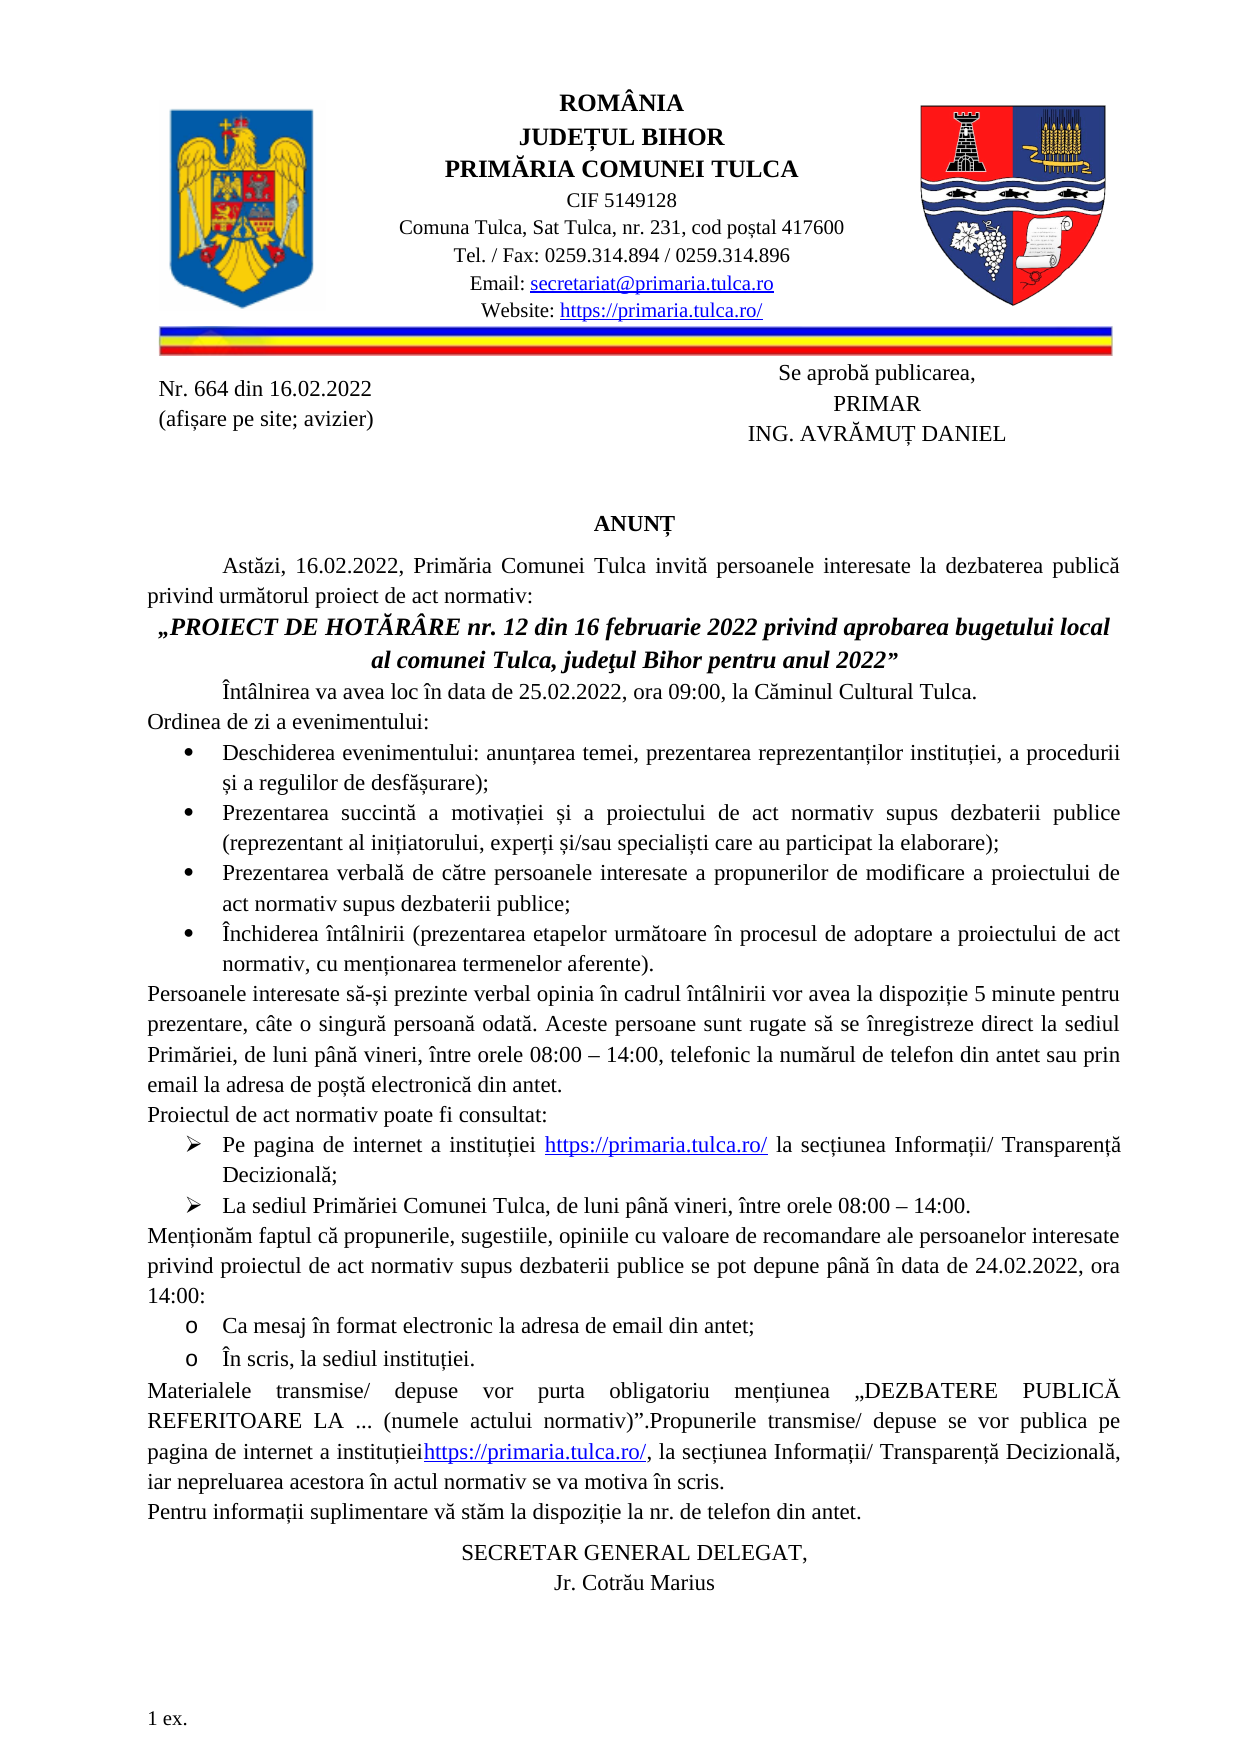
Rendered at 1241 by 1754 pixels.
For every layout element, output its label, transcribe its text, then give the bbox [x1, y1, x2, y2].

list Prezentarea verbală de către persoanele interesate a propunerilor de modificare a proiectului de act normativ supus dezbaterii publice; [184, 859, 1122, 916]
text Pentru informații suplimentare vă stăm la dispoziție la nr. de telefon din antet. [147, 1498, 1122, 1524]
text Astăzi, 16.02.2022, Primăria Comunei Tulca invită persoanele interesate la dezbaterea publică privind următorul proiect de act normativ: [147, 552, 1122, 608]
table_header [147, 89, 339, 326]
text Proiectul de act normativ poate fi consultat: [147, 1101, 1122, 1127]
text Jr. Cotrău Marius [147, 1569, 1122, 1596]
text „PROIECT DE HOTĂRÂRE nr. 12 din 16 februarie 2022 privind aprobarea bugetului local al comunei Tulca, judeţul Bihor pentru anul 2022” [147, 612, 1122, 674]
list Ca mesaj în format electronic la adresa de email din antet; [184, 1312, 1122, 1341]
table_cell Nr. 664 din 16.02.2022 (afișare pe site; avizier) [147, 360, 634, 450]
table_header [904, 89, 1122, 326]
picture [915, 101, 1111, 310]
text Întâlnirea va avea loc în data de 25.02.2022, ora 09:00, la Căminul Cultural Tulca. [147, 678, 1122, 704]
text Materialele transmise/ depuse vor purta obligatoriu mențiunea „DEZBATERE PUBLICĂ REFERITOARE LA ... (numele actului normativ)”.Propunerile transmise/ depuse se vor publica pe pagina de internet a instituțieihttps://primaria.tulca.ro/, la secțiunea Informații/ Transparență Decizională, iar nepreluarea acestora în actul normativ se va motiva în scris. [147, 1377, 1122, 1494]
table_cell Se aprobă publicarea, PRIMAR ING. AVRĂMUȚ DANIEL [634, 360, 1121, 450]
list În scris, la sediul instituției. [184, 1345, 1122, 1373]
list Închiderea întâlnirii (prezentarea etapelor următoare în procesul de adoptare a proiectului de act normativ, cu menționarea termenelor aferente). [184, 920, 1122, 976]
list Pe pagina de internet a instituției https://primaria.tulca.ro/ la secțiunea Informații/ Transparență Decizională; [184, 1131, 1122, 1188]
list La sediul Primăriei Comunei Tulca, de luni până vineri, între orele 08:00 – 14:00. [184, 1192, 1122, 1218]
table_cell [147, 326, 1122, 359]
text SECRETAR GENERAL DELEGAT, [147, 1539, 1122, 1566]
table_header ROMÂNIA JUDEȚUL BIHOR PRIMĂRIA COMUNEI TULCA CIF 5149128 Comuna Tulca, Sat Tulca, nr. 231, cod poștal 417600 Tel. / Fax: 0259.314.894 / 0259.314.896 Email: secretariat@primaria.tulca.ro Website: https://primaria.tulca.ro/ [339, 89, 904, 326]
text ANUNȚ [147, 511, 1122, 537]
list Deschiderea evenimentului: anunțarea temei, prezentarea reprezentanților instituției, a procedurii și a regulilor de desfășurare); [184, 738, 1122, 795]
text Ordinea de zi a evenimentului: [147, 708, 1122, 735]
text Menționăm faptul că propunerile, sugestiile, opiniile cu valoare de recomandare ale persoanelor interesate privind proiectul de act normativ supus dezbaterii publice se pot depune până în data de 24.02.2022, ora 14:00: [147, 1222, 1122, 1309]
picture [158, 326, 1114, 356]
text Persoanele interesate să-și prezinte verbal opinia în cadrul întâlnirii vor avea la dispoziție 5 minute pentru prezentare, câte o singură persoană odată. Aceste persoane sunt rugate să se înregistreze direct la sediul Primăriei, de luni până vineri, între orele 08:00 – 14:00, telefonic la numărul de telefon din antet sau prin email la adresa de poștă electronică din antet. [147, 980, 1122, 1097]
list Prezentarea succintă a motivației și a proiectului de act normativ supus dezbaterii publice (reprezentant al inițiatorului, experți și/sau specialiști care au participat la elaborare); [184, 799, 1122, 856]
